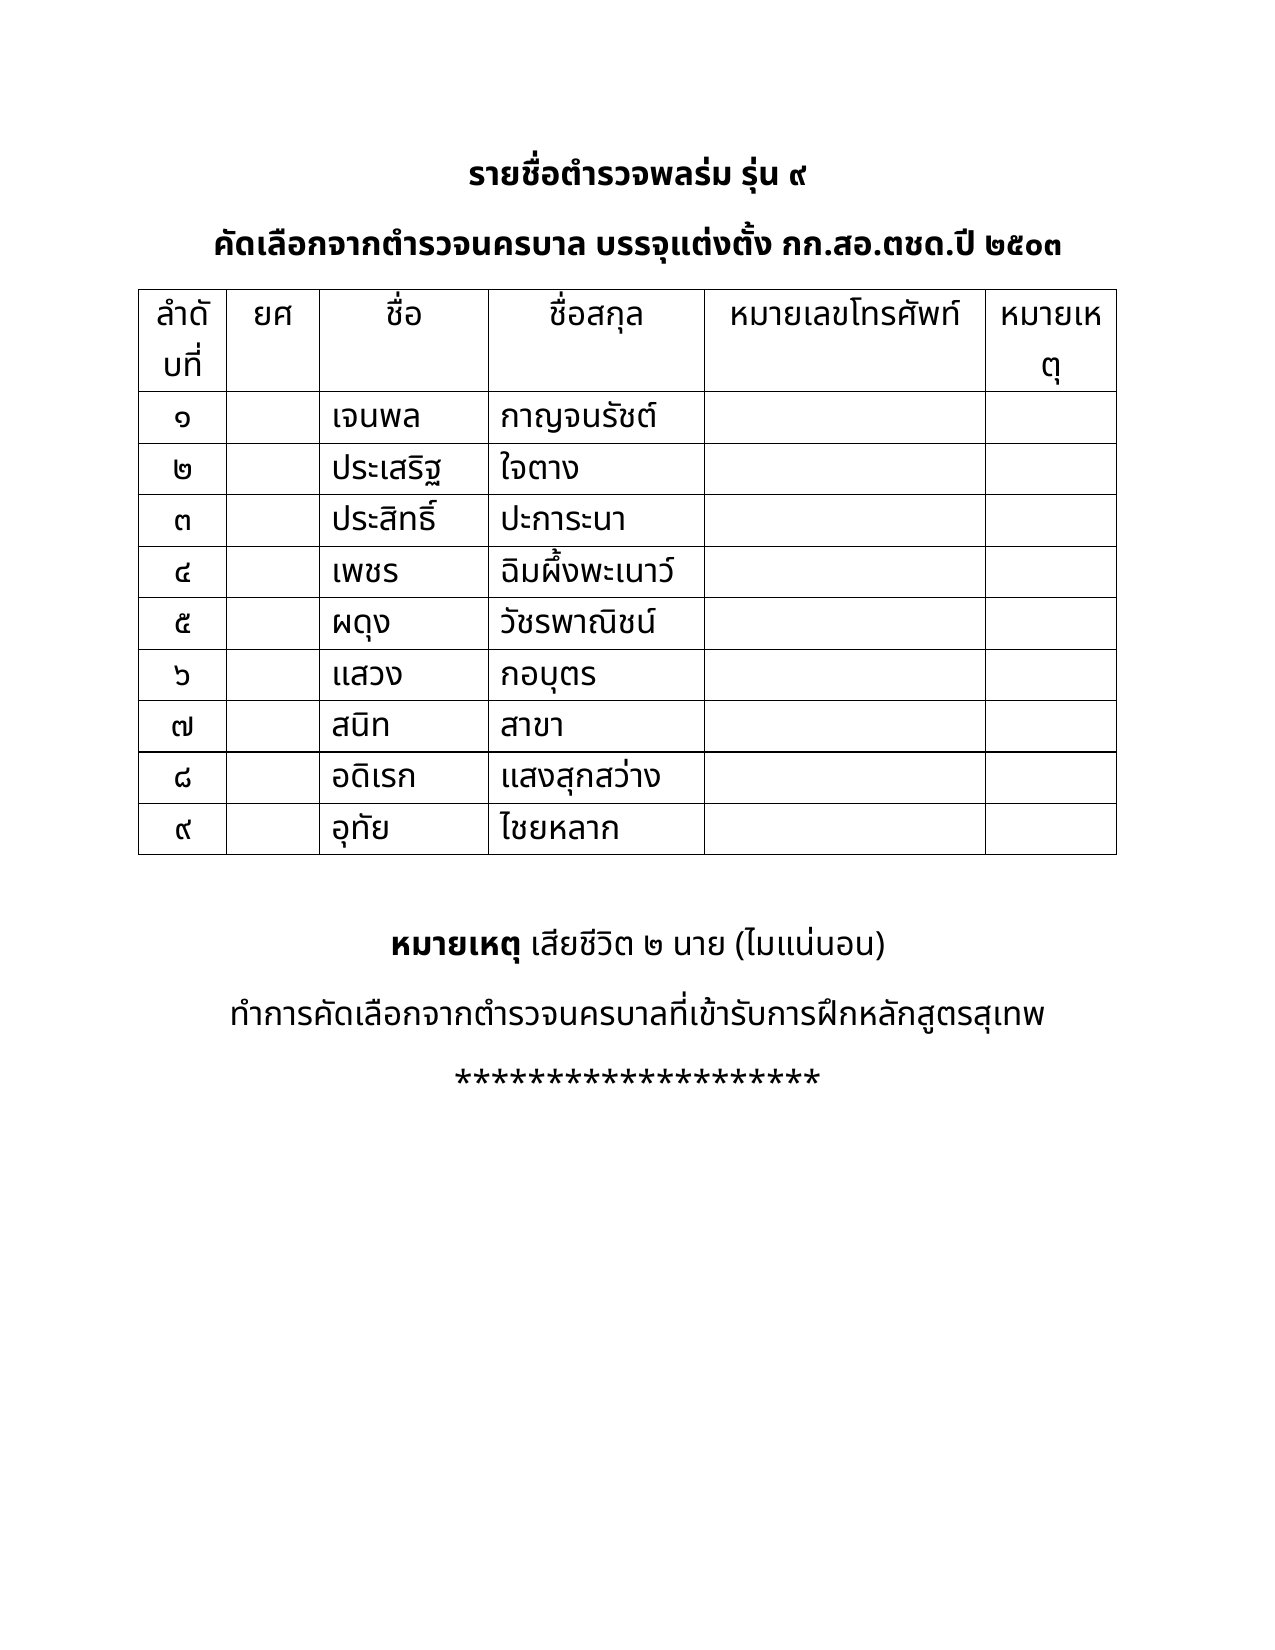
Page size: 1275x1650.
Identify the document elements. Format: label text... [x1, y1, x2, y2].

table_cell เพชร [320, 547, 488, 597]
table_cell ใจตาง [489, 444, 704, 494]
table_cell อดิเรก [320, 753, 488, 803]
table_cell ๗ [139, 701, 226, 751]
text รายชื่อตำรวจพลร่ม รุ่น ๙ [150, 150, 1125, 200]
table_cell [227, 650, 319, 700]
table_cell เจนพล [320, 392, 488, 443]
table_cell [227, 392, 319, 443]
table_cell ๓ [139, 495, 226, 546]
table_cell [227, 804, 319, 854]
table_header ยศ [227, 290, 319, 391]
table_cell [227, 444, 319, 494]
table_cell [705, 650, 985, 700]
table_header หมายเหตุ [986, 290, 1116, 391]
table_cell [986, 701, 1116, 751]
table_cell วัชรพาณิชน์ [489, 598, 704, 648]
table_cell [227, 495, 319, 546]
table_cell ปะการะนา [489, 495, 704, 546]
table_header ชื่อ [320, 290, 488, 391]
table_cell ๑ [139, 392, 226, 443]
table_cell ๘ [139, 753, 226, 803]
table_cell แสวง [320, 650, 488, 700]
table_cell [705, 753, 985, 803]
text หมายเหตุ เสียชีวิต ๒ นาย (ไมแน่นอน) [150, 920, 1125, 970]
table_cell กอบุตร [489, 650, 704, 700]
table_cell [705, 392, 985, 443]
table_cell [986, 547, 1116, 597]
table_cell ๕ [139, 598, 226, 648]
table_cell [986, 753, 1116, 803]
table_cell [986, 598, 1116, 648]
table_cell สาขา [489, 701, 704, 751]
table_cell ฉิมผึ้งพะเนาว์ [489, 547, 704, 597]
table_cell [705, 444, 985, 494]
table_cell แสงสุกสว่าง [489, 753, 704, 803]
table_cell ผดุง [320, 598, 488, 648]
table_cell ประเสริฐ [320, 444, 488, 494]
table_cell [986, 392, 1116, 443]
table_cell สนิท [320, 701, 488, 751]
table_header ลำดับที่ [139, 290, 226, 391]
table_cell [227, 598, 319, 648]
table_cell กาญจนรัชต์ [489, 392, 704, 443]
table_cell อุทัย [320, 804, 488, 854]
table_cell ๖ [139, 650, 226, 700]
table_header หมายเลขโทรศัพท์ [705, 290, 985, 391]
table_cell ๒ [139, 444, 226, 494]
table_cell [227, 547, 319, 597]
table_cell [705, 598, 985, 648]
table_cell [986, 495, 1116, 546]
table_cell ประสิทธิ์ [320, 495, 488, 546]
table_cell [705, 804, 985, 854]
text ******************** [150, 1059, 1125, 1104]
table_cell [227, 753, 319, 803]
table_cell ๙ [139, 804, 226, 854]
table_cell [986, 650, 1116, 700]
table_cell ไชยหลาก [489, 804, 704, 854]
table_cell [705, 495, 985, 546]
table_cell [705, 701, 985, 751]
text คัดเลือกจากตำรวจนครบาล บรรจุแต่งตั้ง กก.สอ.ตชด.ปี ๒๕๐๓ [150, 219, 1125, 270]
table_cell [227, 701, 319, 751]
table_cell [705, 547, 985, 597]
table_cell ๔ [139, 547, 226, 597]
table_cell [986, 444, 1116, 494]
text ทำการคัดเลือกจากตำรวจนครบาลที่เข้ารับการฝึกหลักสูตรสุเทพ [150, 989, 1125, 1040]
table_header ชื่อสกุล [489, 290, 704, 391]
table_cell [986, 804, 1116, 854]
